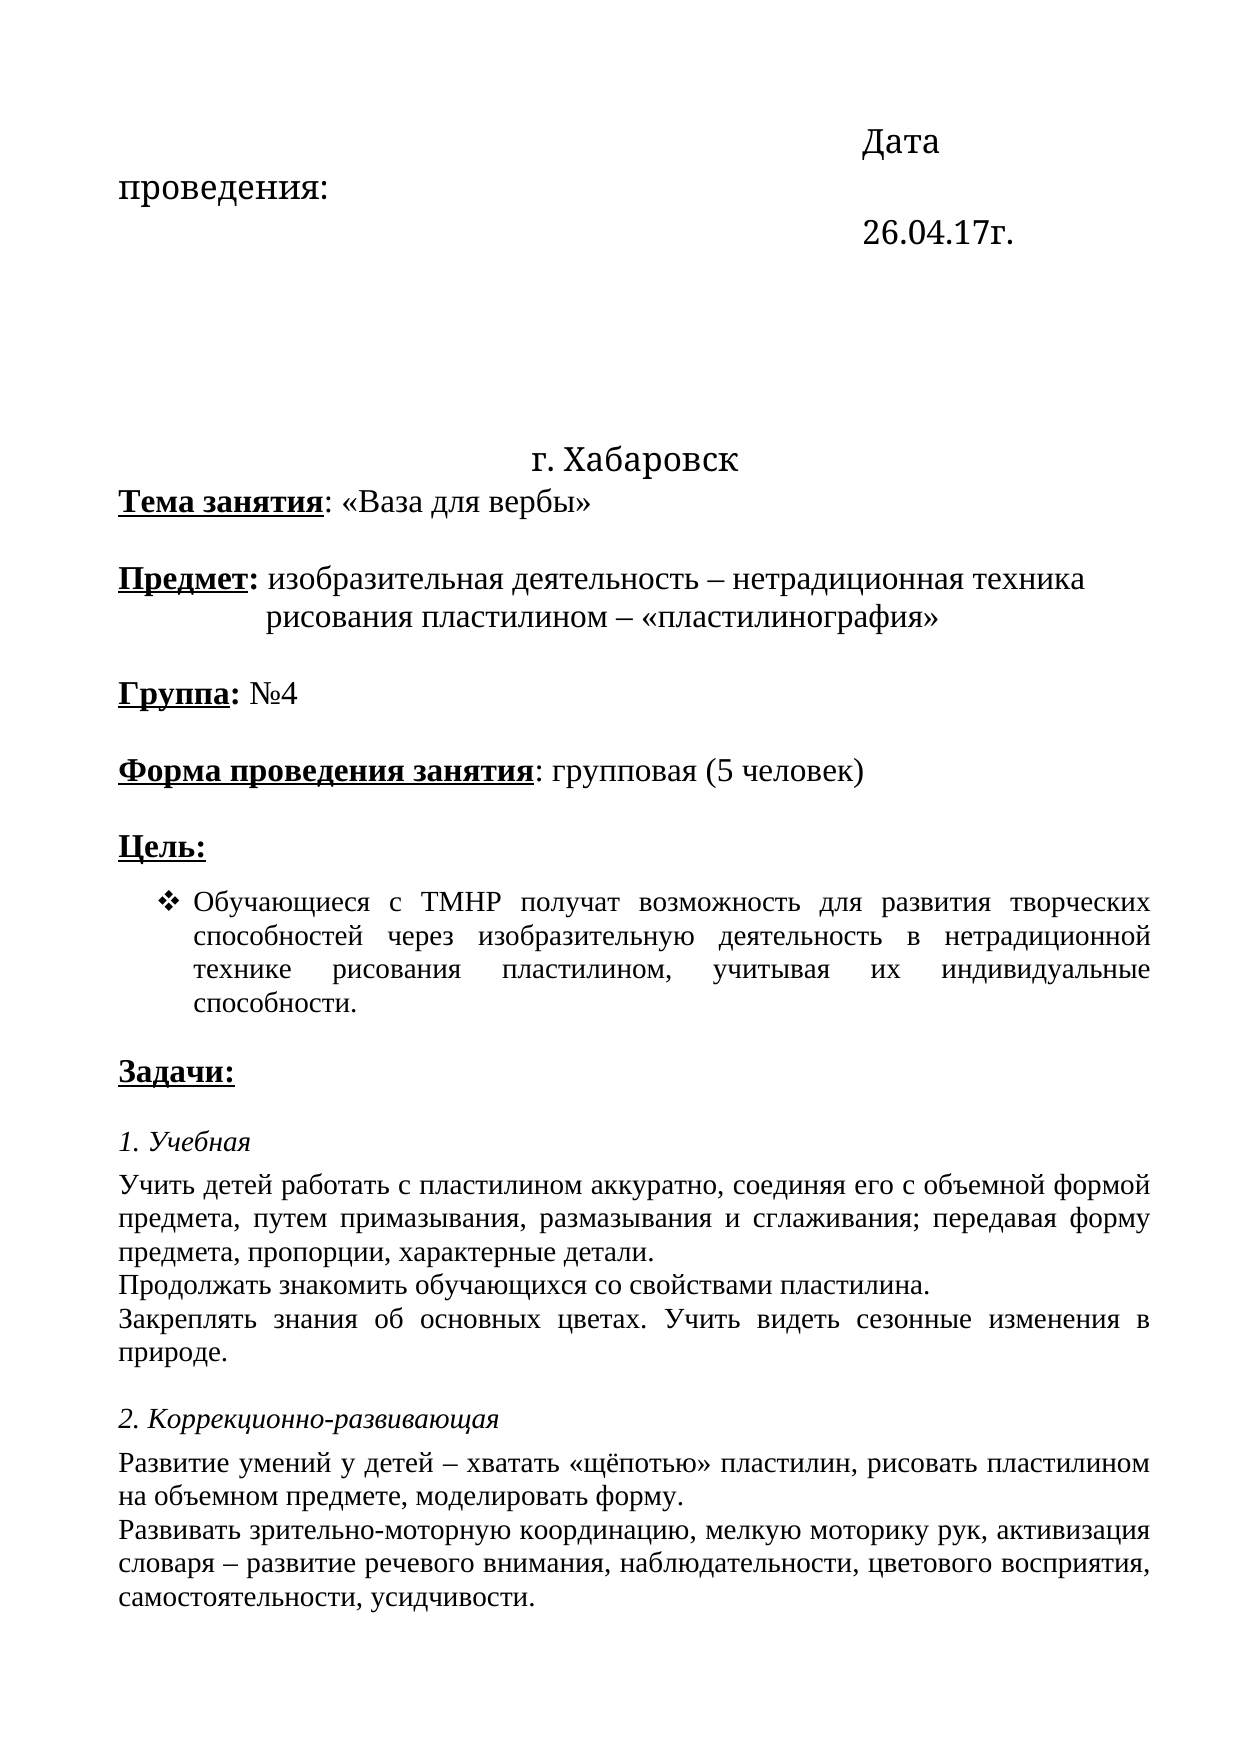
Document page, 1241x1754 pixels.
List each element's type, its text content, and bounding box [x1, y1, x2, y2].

text 26.04.17г. [118, 209, 1152, 254]
text Группа: №4 [118, 673, 1152, 711]
text Развитие умений у детей – хватать «щёпотью» пластилин, рисовать пластилином на объемном предмете, моделировать форму. [118, 1445, 1152, 1512]
text Задачи: [118, 1052, 1152, 1090]
text Развивать зрительно-моторную координацию, мелкую моторику рук, активизация словаря – развитие речевого внимания, наблюдательности, цветового восприятия, самостоятельности, усидчивости. [118, 1512, 1152, 1612]
text Форма проведения занятия: групповая (5 человек) [118, 750, 1152, 788]
text Дата проведения: [118, 118, 1152, 209]
text 1. Учебная [118, 1124, 1152, 1157]
text Учить детей работать с пластилином аккуратно, соединяя его с объемной формой предмета, путем примазывания, размазывания и сглаживания; передавая форму предмета, пропорции, характерные детали. [118, 1167, 1152, 1267]
text Цель: [118, 826, 1152, 865]
text г. Хабаровск [118, 436, 1152, 481]
text Закреплять знания об основных цветах. Учить видеть сезонные изменения в природе. [118, 1301, 1152, 1368]
text Продолжать знакомить обучающихся со свойствами пластилина. [118, 1267, 1152, 1301]
text Предмет: изобразительная деятельность – нетрадиционная техника [118, 558, 1152, 596]
text Тема занятия: «Ваза для вербы» [118, 481, 1152, 520]
list Обучающиеся с ТМНР получат возможность для развития творческих способностей через изобразительную деятельность в нетрадиционной технике рисования пластилином, учитывая их индивидуальные способности. [156, 884, 1152, 1018]
text рисования пластилином – «пластилинография» [192, 596, 1152, 635]
text 2. Коррекционно-развивающая [118, 1402, 1152, 1435]
